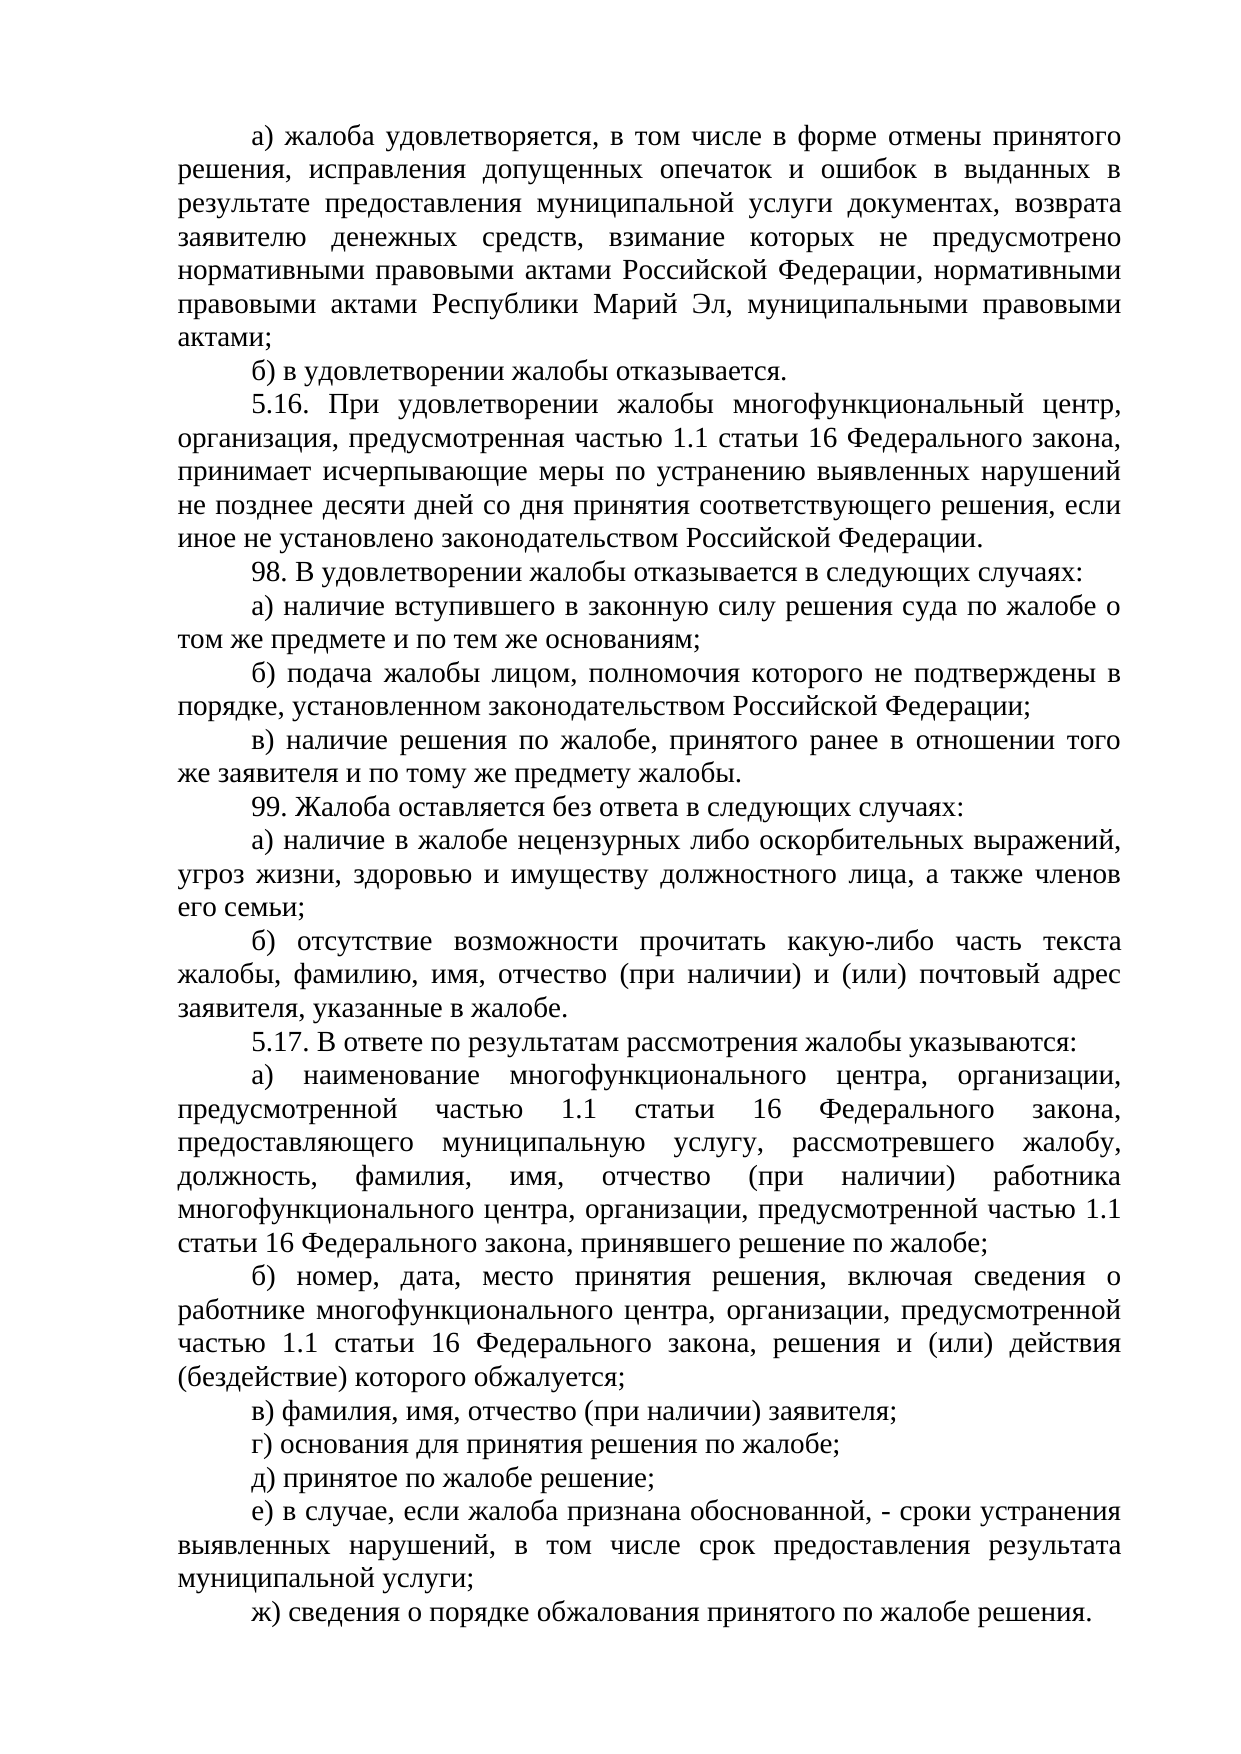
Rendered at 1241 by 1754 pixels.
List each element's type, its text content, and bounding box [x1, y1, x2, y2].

text б) отсутствие возможности прочитать какую-либо часть текста жалобы, фамилию, имя, отчество (при наличии) и (или) почтовый адрес заявителя, указанные в жалобе. [177, 923, 1122, 1024]
text ж) сведения о порядке обжалования принятого по жалобе решения. [177, 1594, 1122, 1627]
text в) фамилия, имя, отчество (при наличии) заявителя; [177, 1393, 1122, 1426]
text б) номер, дата, место принятия решения, включая сведения о работнике многофункционального центра, организации, предусмотренной частью 1.1 статьи 16 Федерального закона, решения и (или) действия (бездействие) которого обжалуется; [177, 1258, 1122, 1393]
text г) основания для принятия решения по жалобе; [177, 1426, 1122, 1460]
text д) принятое по жалобе решение; [177, 1460, 1122, 1493]
text в) наличие решения по жалобе, принятого ранее в отношении того же заявителя и по тому же предмету жалобы. [177, 722, 1122, 789]
text а) жалоба удовлетворяется, в том числе в форме отмены принятого решения, исправления допущенных опечаток и ошибок в выданных в результате предоставления муниципальной услуги документах, возврата заявителю денежных средств, взимание которых не предусмотрено нормативными правовыми актами Российской Федерации, нормативными правовыми актами Республики Марий Эл, муниципальными правовыми актами; [177, 118, 1122, 353]
text б) подача жалобы лицом, полномочия которого не подтверждены в порядке, установленном законодательством Российской Федерации; [177, 655, 1122, 722]
text а) наличие вступившего в законную силу решения суда по жалобе о том же предмете и по тем же основаниям; [177, 588, 1122, 655]
text а) наличие в жалобе нецензурных либо оскорбительных выражений, угроз жизни, здоровью и имуществу должностного лица, а также членов его семьи; [177, 822, 1122, 923]
text 99. Жалоба оставляется без ответа в следующих случаях: [177, 789, 1122, 822]
text 98. В удовлетворении жалобы отказывается в следующих случаях: [177, 554, 1122, 588]
text б) в удовлетворении жалобы отказывается. [177, 353, 1122, 386]
text а) наименование многофункционального центра, организации, предусмотренной частью 1.1 статьи 16 Федерального закона, предоставляющего муниципальную услугу, рассмотревшего жалобу, должность, фамилия, имя, отчество (при наличии) работника многофункционального центра, организации, предусмотренной частью 1.1 статьи 16 Федерального закона, принявшего решение по жалобе; [177, 1057, 1122, 1258]
text 5.17. В ответе по результатам рассмотрения жалобы указываются: [177, 1024, 1122, 1057]
text е) в случае, если жалоба признана обоснованной, - сроки устранения выявленных нарушений, в том числе срок предоставления результата муниципальной услуги; [177, 1493, 1122, 1594]
text 5.16. При удовлетворении жалобы многофункциональный центр, организация, предусмотренная частью 1.1 статьи 16 Федерального закона, принимает исчерпывающие меры по устранению выявленных нарушений не позднее десяти дней со дня принятия соответствующего решения, если иное не установлено законодательством Российской Федерации. [177, 386, 1122, 554]
